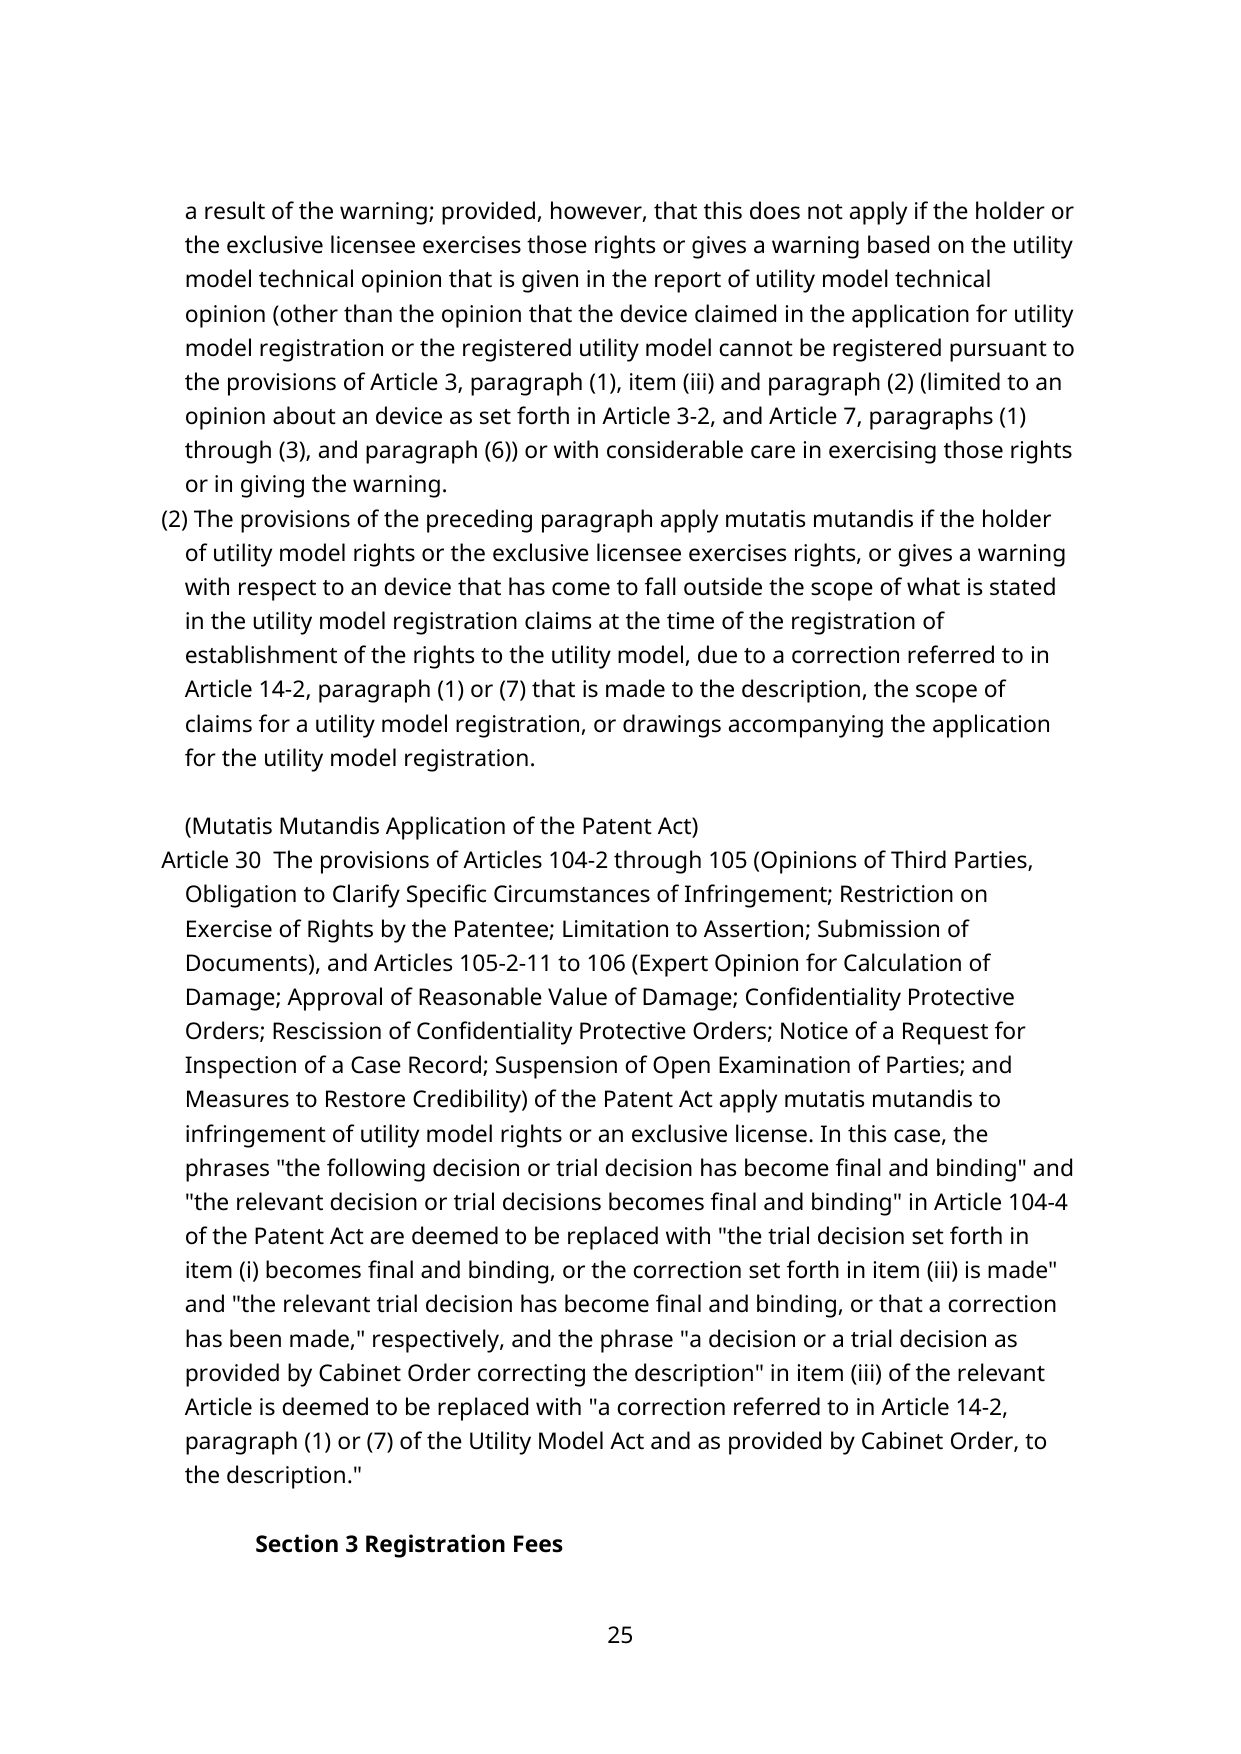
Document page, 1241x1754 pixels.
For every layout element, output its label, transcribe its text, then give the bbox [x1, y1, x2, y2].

text Section 3 Registration Fees [253, 1526, 1079, 1560]
text (2) The provisions of the preceding paragraph apply mutatis mutandis if the holder of utility model rights or the exclusive licensee exercises rights, or gives a warning with respect to an device that has come to fall outside the scope of what is stated in the utility model registration claims at the time of the registration of establishment of the rights to the utility model, due to a correction referred to in Article 14-2, paragraph (1) or (7) that is made to the description, the scope of claims for a utility model registration, or drawings accompanying the application for the utility model registration. [161, 501, 1079, 774]
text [161, 194, 1079, 501]
text (Mutatis Mutandis Application of the Patent Act) [184, 809, 1079, 843]
text Article 30 The provisions of Articles 104-2 through 105 (Opinions of Third Parties, Obligation to Clarify Specific Circumstances of Infringement; Restriction on Exercise of Rights by the Patentee; Limitation to Assertion; Submission of Documents), and Articles 105-2-11 to 106 (Expert Opinion for Calculation of Damage; Approval of Reasonable Value of Damage; Confidentiality Protective Orders; Rescission of Confidentiality Protective Orders; Notice of a Request for Inspection of a Case Record; Suspension of Open Examination of Parties; and Measures to Restore Credibility) of the Patent Act apply mutatis mutandis to infringement of utility model rights or an exclusive license. In this case, the phrases "the following decision or trial decision has become final and binding" and "the relevant decision or trial decisions becomes final and binding" in Article 104-4 of the Patent Act are deemed to be replaced with "the trial decision set forth in item (i) becomes final and binding, or the correction set forth in item (iii) is made" and "the relevant trial decision has become final and binding, or that a correction has been made," respectively, and the phrase "a decision or a trial decision as provided by Cabinet Order correcting the description" in item (iii) of the relevant Article is deemed to be replaced with "a correction referred to in Article 14-2, paragraph (1) or (7) of the Utility Model Act and as provided by Cabinet Order, to the description." [161, 843, 1079, 1492]
